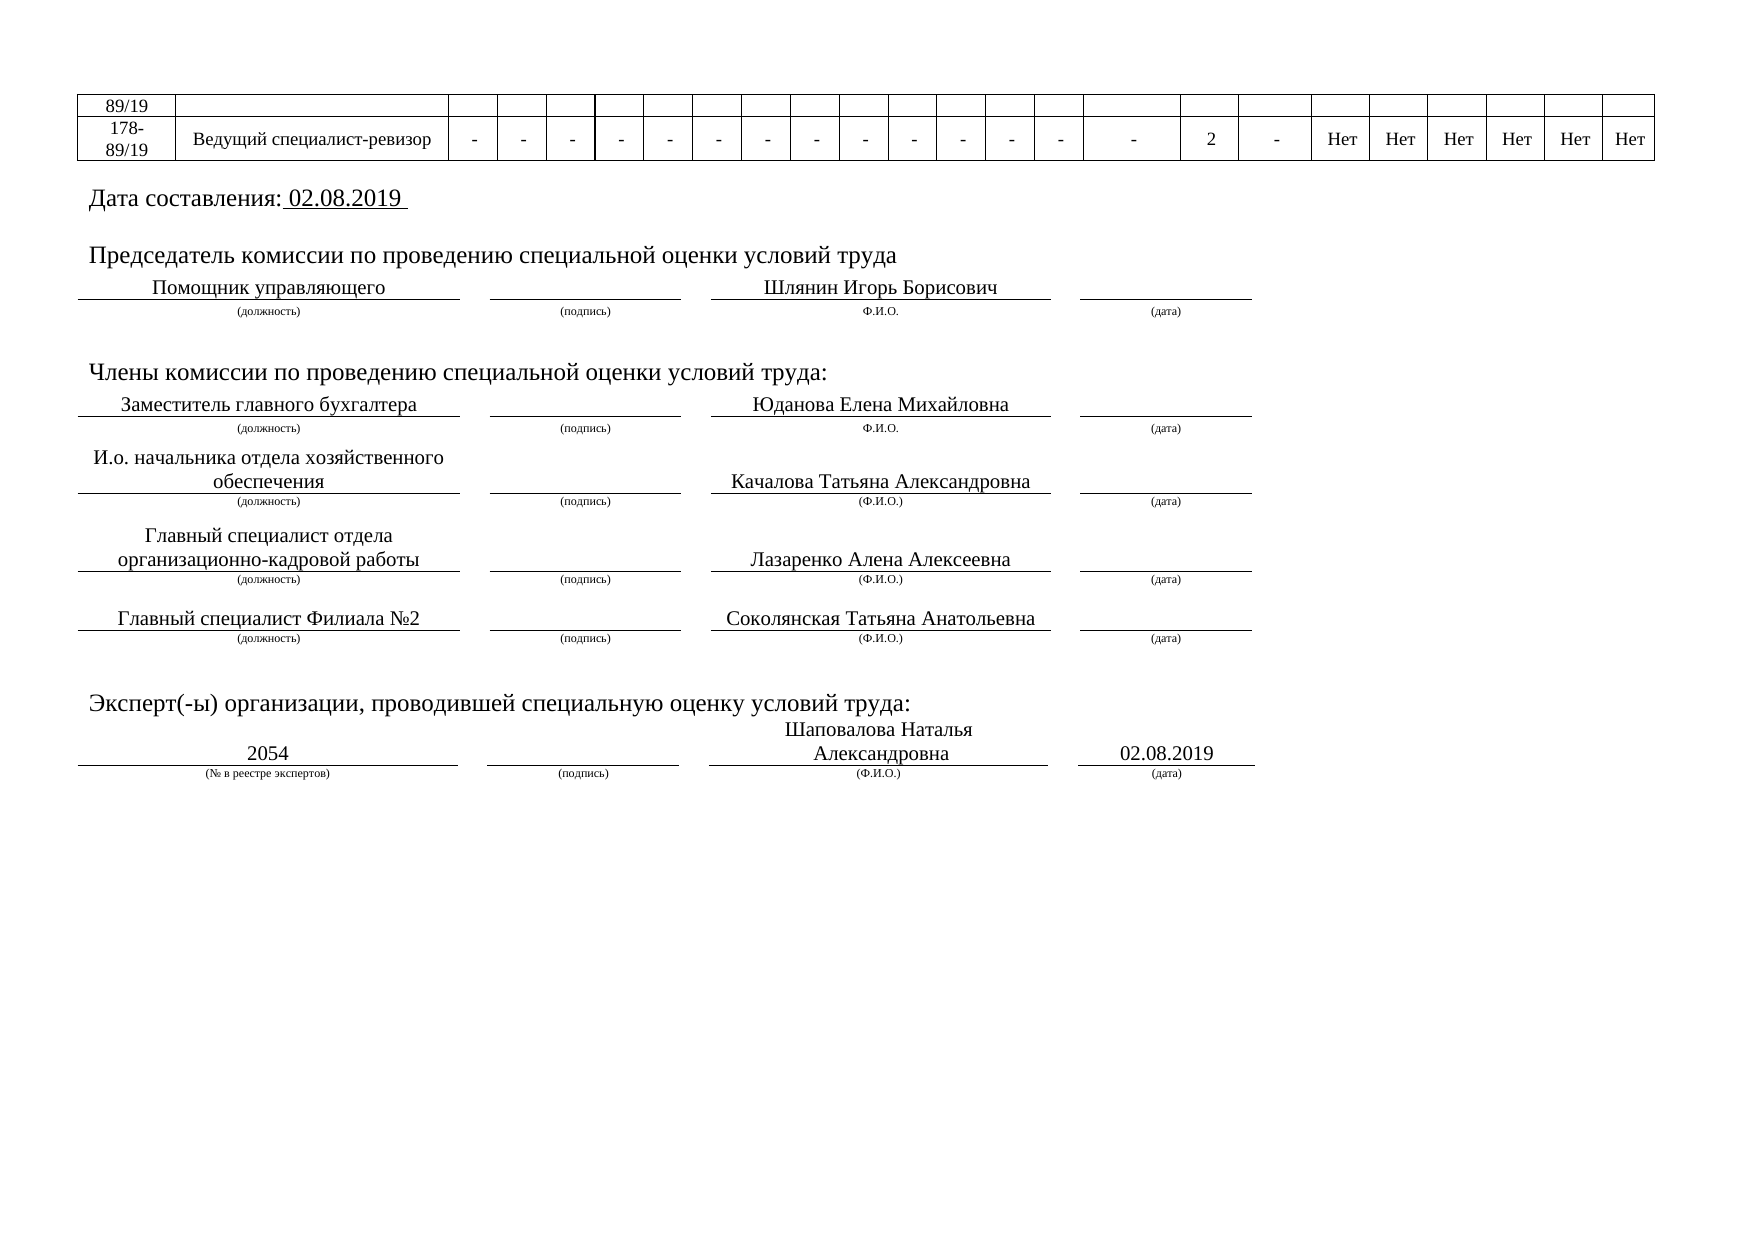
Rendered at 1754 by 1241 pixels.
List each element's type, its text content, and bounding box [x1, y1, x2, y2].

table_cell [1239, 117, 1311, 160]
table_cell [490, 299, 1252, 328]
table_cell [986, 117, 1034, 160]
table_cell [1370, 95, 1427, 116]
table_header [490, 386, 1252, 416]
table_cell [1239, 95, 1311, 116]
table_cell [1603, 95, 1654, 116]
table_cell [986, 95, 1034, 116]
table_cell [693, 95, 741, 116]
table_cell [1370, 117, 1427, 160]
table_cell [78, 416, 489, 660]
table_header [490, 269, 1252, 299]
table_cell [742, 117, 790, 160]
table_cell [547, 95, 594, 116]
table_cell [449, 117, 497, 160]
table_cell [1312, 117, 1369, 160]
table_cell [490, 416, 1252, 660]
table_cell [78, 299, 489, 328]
text Дата составления: 02.08.2019 [89, 183, 1665, 212]
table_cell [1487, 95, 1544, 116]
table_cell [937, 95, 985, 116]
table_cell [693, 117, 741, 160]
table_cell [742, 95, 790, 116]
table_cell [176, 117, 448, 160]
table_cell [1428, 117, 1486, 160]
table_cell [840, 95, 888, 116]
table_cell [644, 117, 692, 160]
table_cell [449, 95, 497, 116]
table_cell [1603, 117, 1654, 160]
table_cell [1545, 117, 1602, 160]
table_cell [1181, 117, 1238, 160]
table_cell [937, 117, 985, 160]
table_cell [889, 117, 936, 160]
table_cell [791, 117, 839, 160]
text Председатель комиссии по проведению специальной оценки условий труда [89, 241, 1665, 269]
text Члены комиссии по проведению специальной оценки условий труда: [89, 357, 1665, 386]
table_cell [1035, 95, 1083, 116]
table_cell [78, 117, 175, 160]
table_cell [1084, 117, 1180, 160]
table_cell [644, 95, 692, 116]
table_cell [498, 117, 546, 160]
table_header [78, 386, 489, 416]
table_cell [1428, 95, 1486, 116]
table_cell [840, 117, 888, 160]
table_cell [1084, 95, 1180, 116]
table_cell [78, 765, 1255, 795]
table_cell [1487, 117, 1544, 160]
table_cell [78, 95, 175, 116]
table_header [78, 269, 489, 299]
text Эксперт(-ы) организации, проводившей специальную оценку условий труда: [89, 688, 1665, 717]
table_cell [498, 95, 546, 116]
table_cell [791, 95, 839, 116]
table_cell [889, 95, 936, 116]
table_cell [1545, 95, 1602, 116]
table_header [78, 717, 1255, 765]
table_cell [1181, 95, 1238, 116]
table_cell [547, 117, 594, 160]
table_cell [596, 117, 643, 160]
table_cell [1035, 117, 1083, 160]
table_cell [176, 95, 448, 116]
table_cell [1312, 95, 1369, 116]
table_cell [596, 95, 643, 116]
